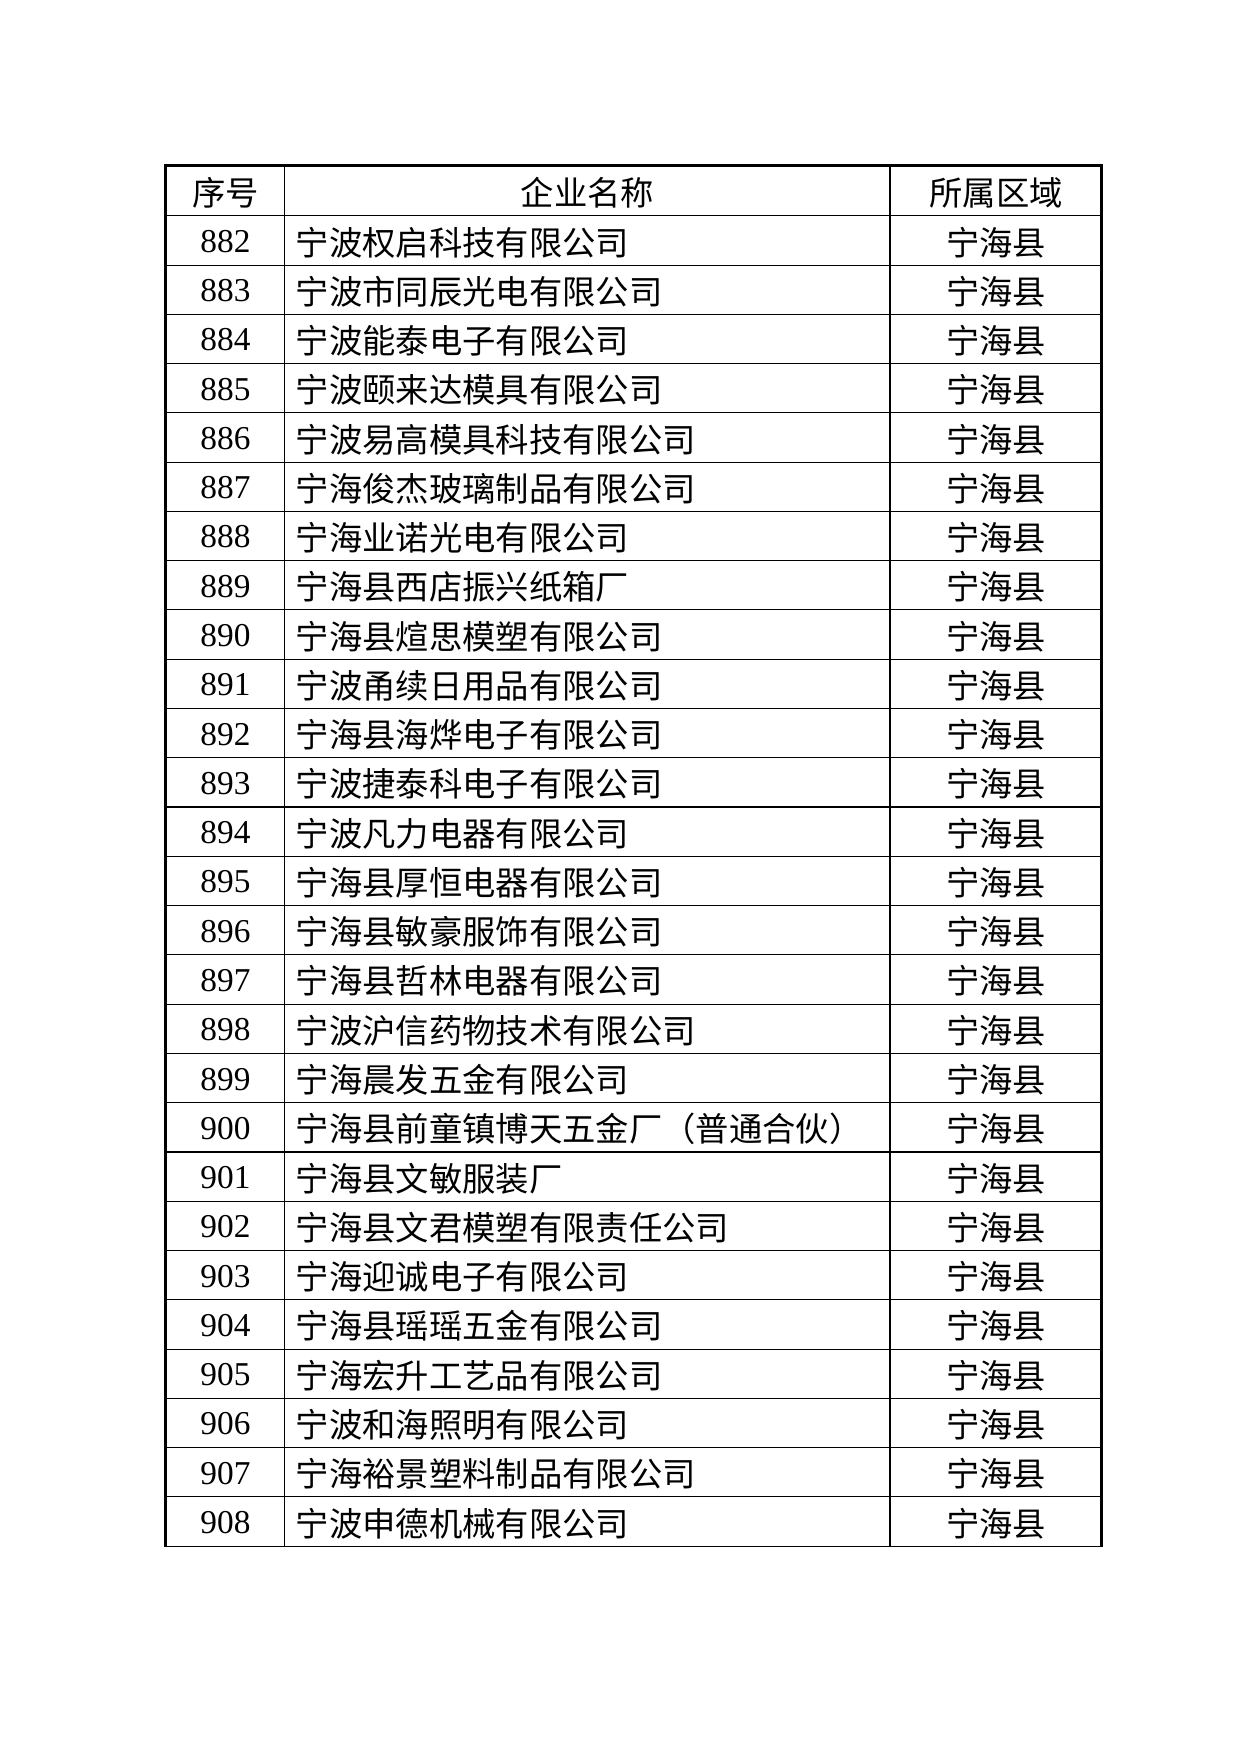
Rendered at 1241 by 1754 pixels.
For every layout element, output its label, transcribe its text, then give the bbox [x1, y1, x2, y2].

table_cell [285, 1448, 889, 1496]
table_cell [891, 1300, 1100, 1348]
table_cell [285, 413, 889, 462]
table_header 所属区域 [891, 167, 1100, 215]
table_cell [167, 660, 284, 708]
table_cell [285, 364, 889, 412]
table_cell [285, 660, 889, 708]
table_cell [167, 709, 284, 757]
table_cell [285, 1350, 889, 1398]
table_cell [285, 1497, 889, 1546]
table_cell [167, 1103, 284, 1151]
table_header 序号 [167, 167, 284, 215]
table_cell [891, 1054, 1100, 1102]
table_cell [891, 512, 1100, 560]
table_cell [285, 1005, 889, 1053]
table_header 企业名称 [285, 167, 889, 215]
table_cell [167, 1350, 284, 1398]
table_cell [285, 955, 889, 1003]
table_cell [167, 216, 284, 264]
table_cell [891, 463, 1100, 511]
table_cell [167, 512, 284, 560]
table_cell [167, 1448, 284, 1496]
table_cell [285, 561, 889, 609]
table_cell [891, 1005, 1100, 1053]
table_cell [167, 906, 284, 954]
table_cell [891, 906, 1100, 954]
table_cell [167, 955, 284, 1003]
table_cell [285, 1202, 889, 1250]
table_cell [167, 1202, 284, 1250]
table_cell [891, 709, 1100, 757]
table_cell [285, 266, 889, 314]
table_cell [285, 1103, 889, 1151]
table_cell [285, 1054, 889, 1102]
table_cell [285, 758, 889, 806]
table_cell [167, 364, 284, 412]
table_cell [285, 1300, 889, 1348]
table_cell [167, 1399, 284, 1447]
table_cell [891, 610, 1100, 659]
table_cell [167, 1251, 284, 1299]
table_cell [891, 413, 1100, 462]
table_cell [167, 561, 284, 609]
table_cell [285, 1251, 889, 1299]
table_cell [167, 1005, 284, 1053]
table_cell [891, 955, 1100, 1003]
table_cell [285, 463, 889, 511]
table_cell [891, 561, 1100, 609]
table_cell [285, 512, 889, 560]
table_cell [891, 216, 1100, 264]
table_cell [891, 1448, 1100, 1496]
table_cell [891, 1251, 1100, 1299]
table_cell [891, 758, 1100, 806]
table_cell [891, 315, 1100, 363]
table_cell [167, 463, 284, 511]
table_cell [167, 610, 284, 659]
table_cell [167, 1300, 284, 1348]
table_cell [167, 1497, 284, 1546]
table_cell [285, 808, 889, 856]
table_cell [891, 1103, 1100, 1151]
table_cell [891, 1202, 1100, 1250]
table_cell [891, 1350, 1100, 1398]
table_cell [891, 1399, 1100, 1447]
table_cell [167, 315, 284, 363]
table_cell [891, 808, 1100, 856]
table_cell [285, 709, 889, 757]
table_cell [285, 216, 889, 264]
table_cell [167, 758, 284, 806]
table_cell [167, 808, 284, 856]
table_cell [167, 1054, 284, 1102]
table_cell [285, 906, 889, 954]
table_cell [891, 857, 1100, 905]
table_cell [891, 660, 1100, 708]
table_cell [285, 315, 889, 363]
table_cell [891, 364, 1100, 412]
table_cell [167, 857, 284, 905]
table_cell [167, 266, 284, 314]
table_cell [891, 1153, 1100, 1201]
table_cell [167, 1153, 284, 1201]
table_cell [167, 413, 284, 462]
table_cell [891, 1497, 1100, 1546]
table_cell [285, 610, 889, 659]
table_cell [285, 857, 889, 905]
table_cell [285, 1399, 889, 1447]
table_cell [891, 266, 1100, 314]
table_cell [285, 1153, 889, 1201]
